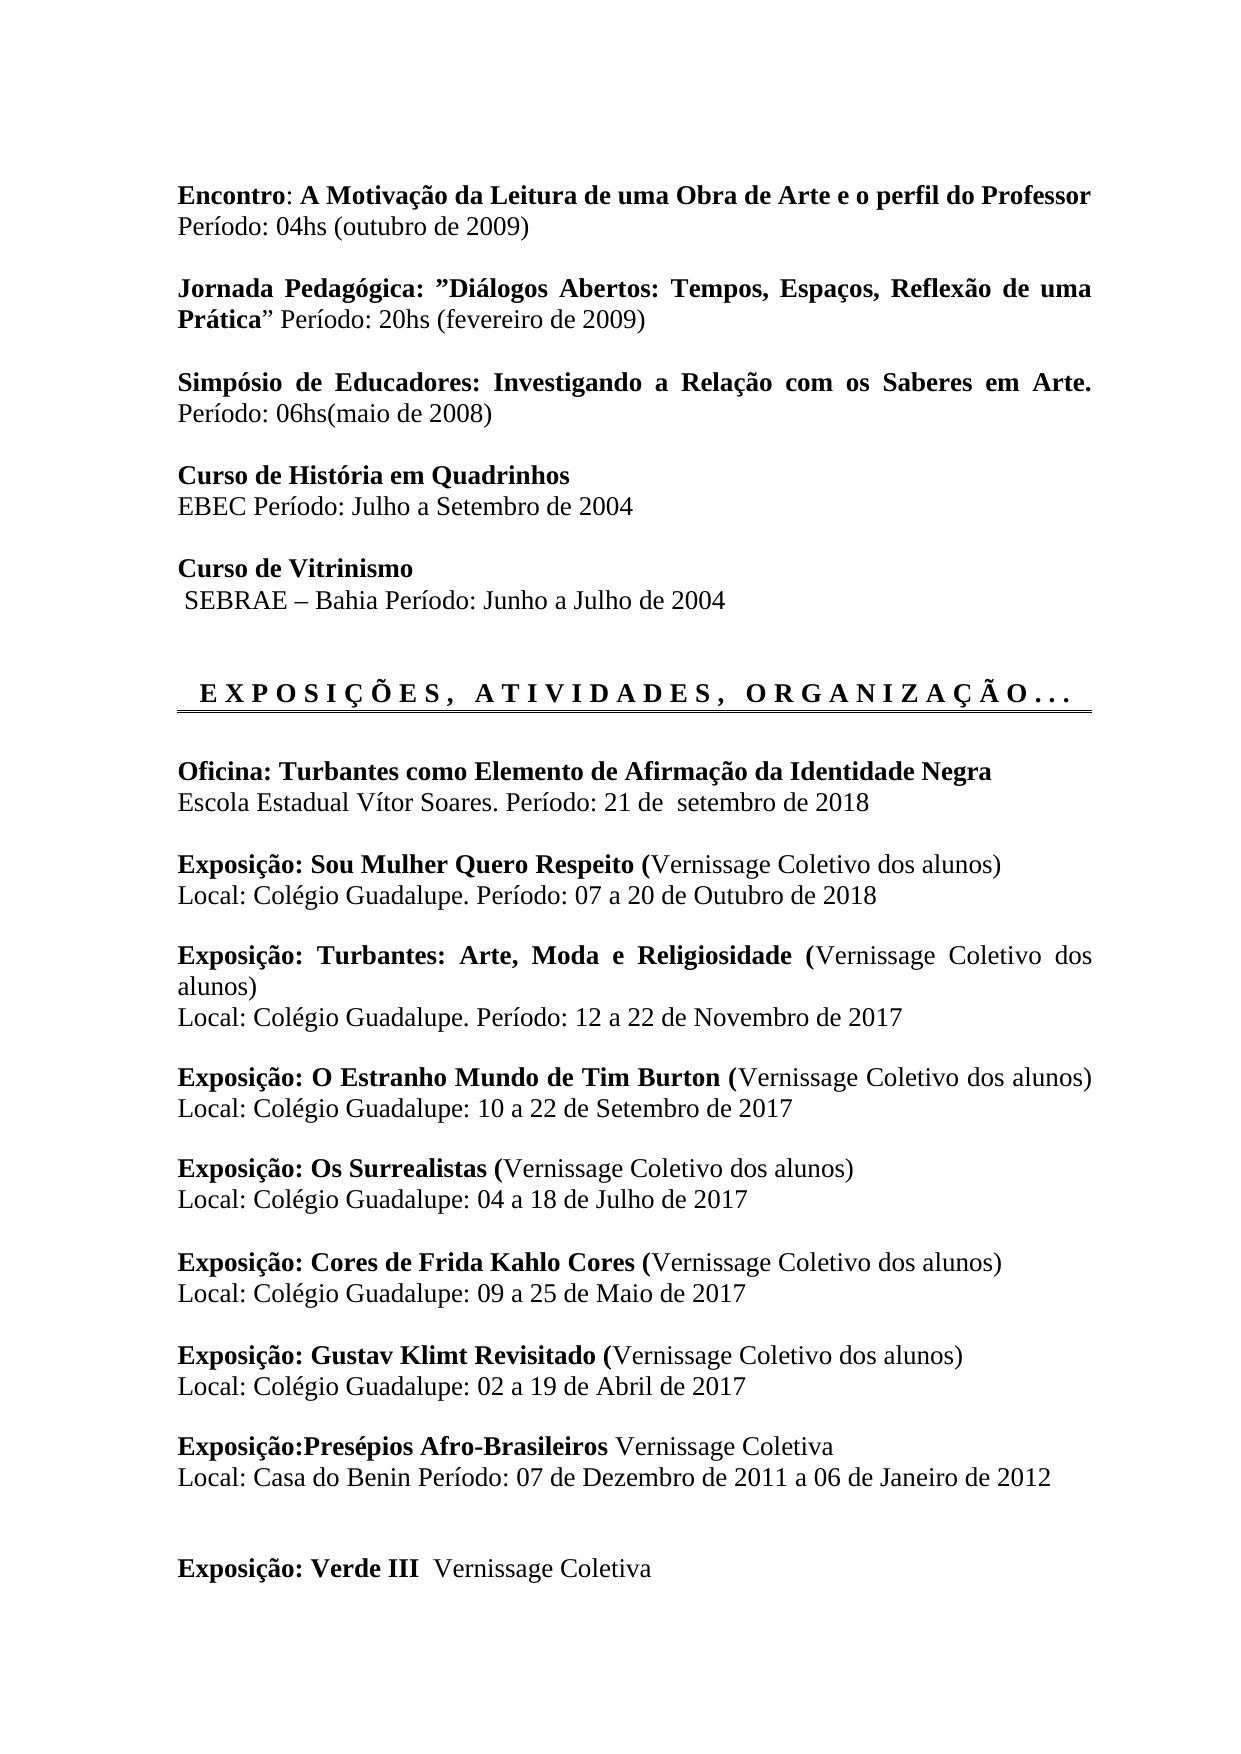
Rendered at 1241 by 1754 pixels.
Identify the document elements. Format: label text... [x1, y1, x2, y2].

text Local: Colégio Guadalupe. Período: 07 a 20 de Outubro de 2018 [177, 879, 1092, 911]
text Escola Estadual Vítor Soares. Período: 21 de setembro de 2018 [177, 786, 1092, 817]
text Curso de Vitrinismo [177, 553, 1092, 584]
text Oficina: Turbantes como Elemento de Afirmação da Identidade Negra [177, 755, 1092, 786]
text Curso de História em Quadrinhos [177, 459, 1092, 490]
text Exposição:Presépios Afro-Brasileiros Vernissage Coletiva [177, 1430, 1092, 1462]
text EBEC Período: Julho a Setembro de 2004 [177, 490, 1092, 521]
text Exposição: O Estranho Mundo de Tim Burton (Vernissage Coletivo dos alunos) Local: Colégio Guadalupe: 10 a 22 de Setembro de 2017 [177, 1061, 1092, 1124]
text Local: Colégio Guadalupe. Período: 12 a 22 de Novembro de 2017 [177, 1002, 1092, 1033]
text Local: Colégio Guadalupe: 04 a 18 de Julho de 2017 [177, 1184, 1092, 1215]
text Exposição: Sou Mulher Quero Respeito (Vernissage Coletivo dos alunos) [177, 848, 1092, 879]
text Exposição: Verde III Vernissage Coletiva [177, 1553, 1092, 1584]
text Local: Colégio Guadalupe: 09 a 25 de Maio de 2017 [177, 1277, 1092, 1308]
text Encontro: A Motivação da Leitura de uma Obra de Arte e o perfil do Professor Período: 04hs (outubro de 2009) [177, 179, 1092, 241]
text Exposição: Cores de Frida Kahlo Cores (Vernissage Coletivo dos alunos) [177, 1246, 1092, 1277]
text Exposição: Gustav Klimt Revisitado (Vernissage Coletivo dos alunos) [177, 1339, 1092, 1371]
text Exposição: Os Surrealistas (Vernissage Coletivo dos alunos) [177, 1152, 1092, 1184]
text Local: Colégio Guadalupe: 02 a 19 de Abril de 2017 [177, 1371, 1092, 1402]
text Simpósio de Educadores: Investigando a Relação com os Saberes em Arte. Período: 06hs(maio de 2008) [177, 366, 1092, 428]
text Exposição: Turbantes: Arte, Moda e Religiosidade (Vernissage Coletivo dos alunos) [177, 939, 1092, 1002]
text Local: Casa do Benin Período: 07 de Dezembro de 2011 a 06 de Janeiro de 2012 [177, 1462, 1092, 1493]
subtitle EXPOSIÇÕES, ATIVIDADES, ORGANIZAÇÃO... [177, 677, 1092, 710]
text SEBRAE – Bahia Período: Junho a Julho de 2004 [177, 584, 1092, 615]
text Jornada Pedagógica: ”Diálogos Abertos: Tempos, Espaços, Reflexão de uma Prática” Período: 20hs (fevereiro de 2009) [177, 272, 1092, 334]
